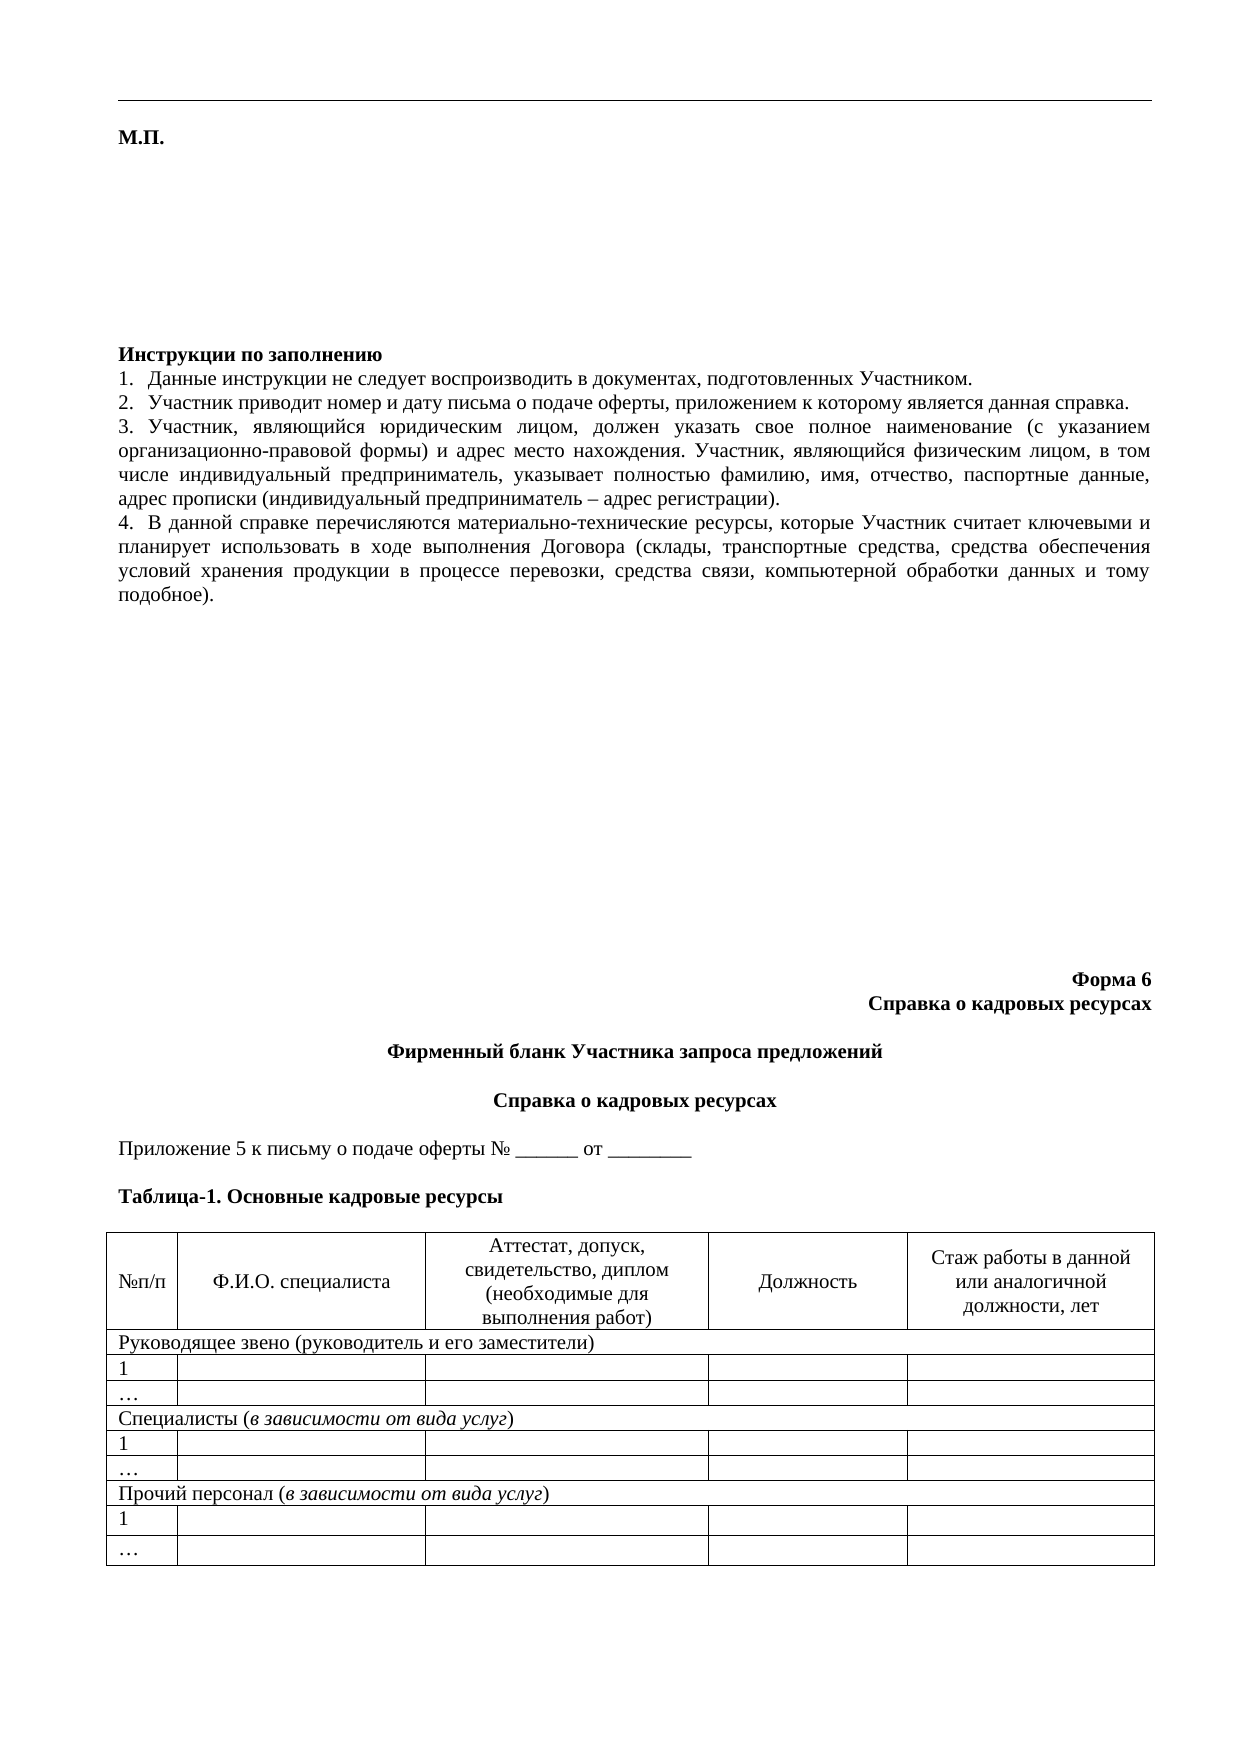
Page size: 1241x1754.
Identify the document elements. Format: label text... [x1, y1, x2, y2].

table_cell [178, 1456, 425, 1480]
text Приложение 5 к письму о подаче оферты № ______ от ________ [118, 1136, 1152, 1160]
list Данные инструкции не следует воспроизводить в документах, подготовленных Участником. [118, 366, 1152, 390]
table_cell 1 [107, 1431, 177, 1455]
table_header Стаж работы в данной или аналогичной должности, лет [908, 1233, 1154, 1329]
table_cell [709, 1381, 907, 1404]
table_header Должность [709, 1233, 907, 1329]
table_cell 1 [107, 1355, 177, 1379]
table_cell [178, 1431, 425, 1455]
table_cell [709, 1506, 907, 1535]
table_cell [908, 1506, 1154, 1535]
table_cell [426, 1536, 708, 1565]
table_cell Специалисты (в зависимости от вида услуг) [107, 1406, 1154, 1430]
table_header №п/п [107, 1233, 177, 1329]
table_cell 1 [107, 1506, 177, 1535]
text Фирменный бланк Участника запроса предложений [118, 1039, 1152, 1063]
table_cell Руководящее звено (руководитель и его заместители) [107, 1330, 1154, 1354]
table_cell [908, 1381, 1154, 1404]
table_cell [426, 1456, 708, 1480]
table_cell [178, 1506, 425, 1535]
table_header Аттестат, допуск, свидетельство, диплом (необходимые для выполнения работ) [426, 1233, 708, 1329]
list Участник приводит номер и дату письма о подаче оферты, приложением к которому является данная справка. [118, 390, 1152, 414]
text Справка о кадровых ресурсах [118, 991, 1152, 1015]
text Таблица-1. Основные кадровые ресурсы [118, 1184, 1152, 1208]
table_cell [178, 1355, 425, 1379]
table_cell [908, 1431, 1154, 1455]
table_cell [908, 1456, 1154, 1480]
table_cell [709, 1456, 907, 1480]
table_cell [426, 1355, 708, 1379]
table_cell [709, 1536, 907, 1565]
table_cell [709, 1355, 907, 1379]
table_cell … [107, 1381, 177, 1404]
table_cell [426, 1381, 708, 1404]
list Участник, являющийся юридическим лицом, должен указать свое полное наименование (с указанием организационно-правовой формы) и адрес место нахождения. Участник, являющийся физическим лицом, в том числе индивидуальный предприниматель, указывает полностью фамилию, имя, отчество, паспортные данные, адрес прописки (индивидуальный предприниматель – адрес регистрации). [118, 414, 1152, 510]
text Форма 6 [118, 967, 1152, 991]
table_cell [709, 1431, 907, 1455]
text М.П. [118, 125, 1152, 149]
text Инструкции по заполнению [118, 342, 1152, 366]
text Справка о кадровых ресурсах [118, 1088, 1152, 1112]
table_cell [426, 1431, 708, 1455]
table_cell Прочий персонал (в зависимости от вида услуг) [107, 1481, 1154, 1505]
table_cell [908, 1536, 1154, 1565]
table_cell … [107, 1536, 177, 1565]
table_cell … [107, 1456, 177, 1480]
table_cell [426, 1506, 708, 1535]
list В данной справке перечисляются материально-технические ресурсы, которые Участник считает ключевыми и планирует использовать в ходе выполнения Договора (склады, транспортные средства, средства обеспечения условий хранения продукции в процессе перевозки, средства связи, компьютерной обработки данных и тому подобное). [118, 510, 1152, 606]
table_header Ф.И.О. специалиста [178, 1233, 425, 1329]
table_cell [908, 1355, 1154, 1379]
table_cell [178, 1536, 425, 1565]
table_cell [178, 1381, 425, 1404]
